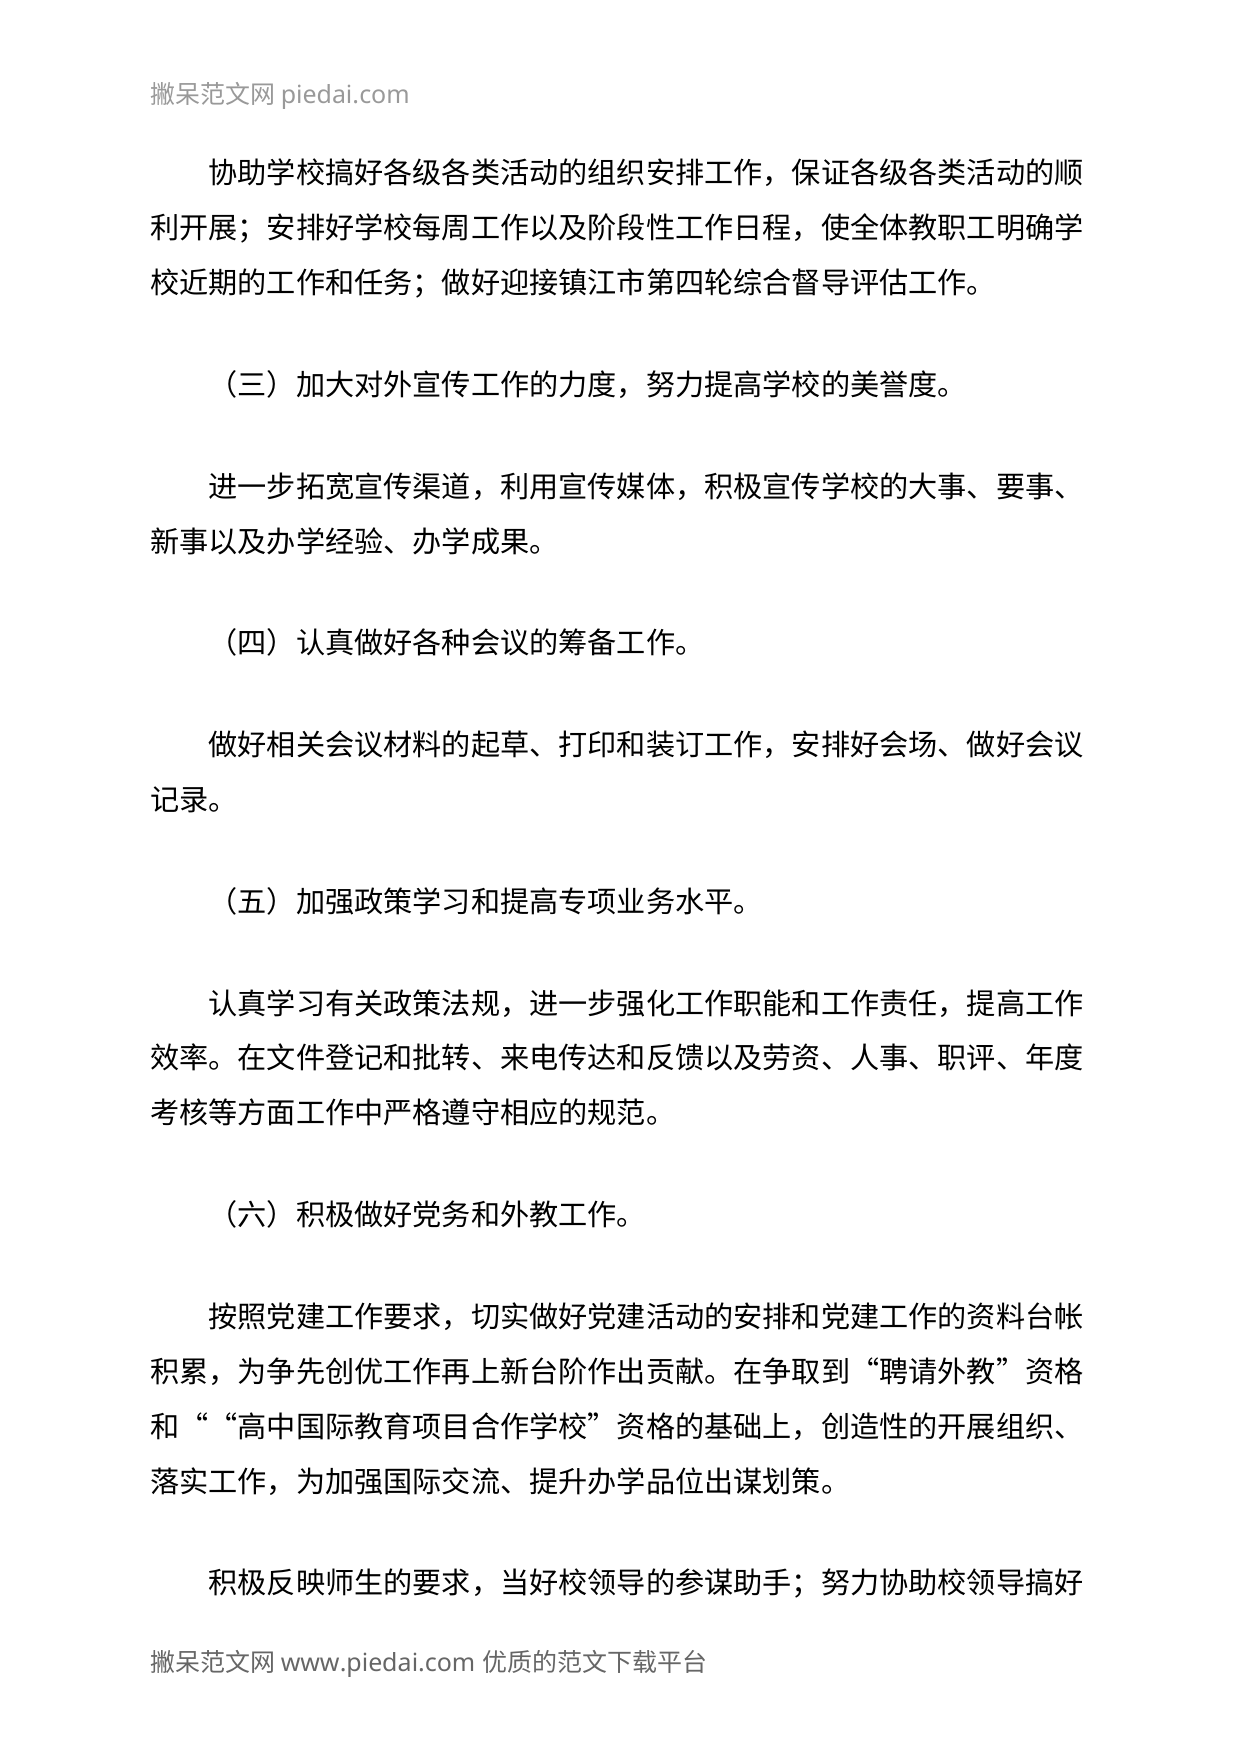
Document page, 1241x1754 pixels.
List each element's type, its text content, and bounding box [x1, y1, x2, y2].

text （三）加大对外宣传工作的力度，努力提高学校的美誉度。 [150, 362, 1090, 404]
text 进一步拓宽宣传渠道，利用宣传媒体，积极宣传学校的大事、要事、新事以及办学经验、办学成果。 [150, 463, 1090, 561]
text （四）认真做好各种会议的筹备工作。 [150, 620, 1090, 662]
text （五）加强政策学习和提高专项业务水平。 [150, 878, 1090, 921]
text 做好相关会议材料的起草、打印和装订工作，安排好会场、做好会议记录。 [150, 722, 1090, 819]
text 协助学校搞好各级各类活动的组织安排工作，保证各级各类活动的顺利开展；安排好学校每周工作以及阶段性工作日程，使全体教职工明确学校近期的工作和任务；做好迎接镇江市第四轮综合督导评估工作。 [150, 150, 1090, 302]
text （六）积极做好党务和外教工作。 [150, 1192, 1090, 1234]
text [150, 1560, 1090, 1602]
text 认真学习有关政策法规，进一步强化工作职能和工作责任，提高工作效率。在文件登记和批转、来电传达和反馈以及劳资、人事、职评、年度考核等方面工作中严格遵守相应的规范。 [150, 980, 1090, 1132]
text 按照党建工作要求，切实做好党建活动的安排和党建工作的资料台帐积累，为争先创优工作再上新台阶作出贡献。在争取到“聘请外教”资格和““高中国际教育项目合作学校”资格的基础上，创造性的开展组织、落实工作，为加强国际交流、提升办学品位出谋划策。 [150, 1293, 1090, 1501]
